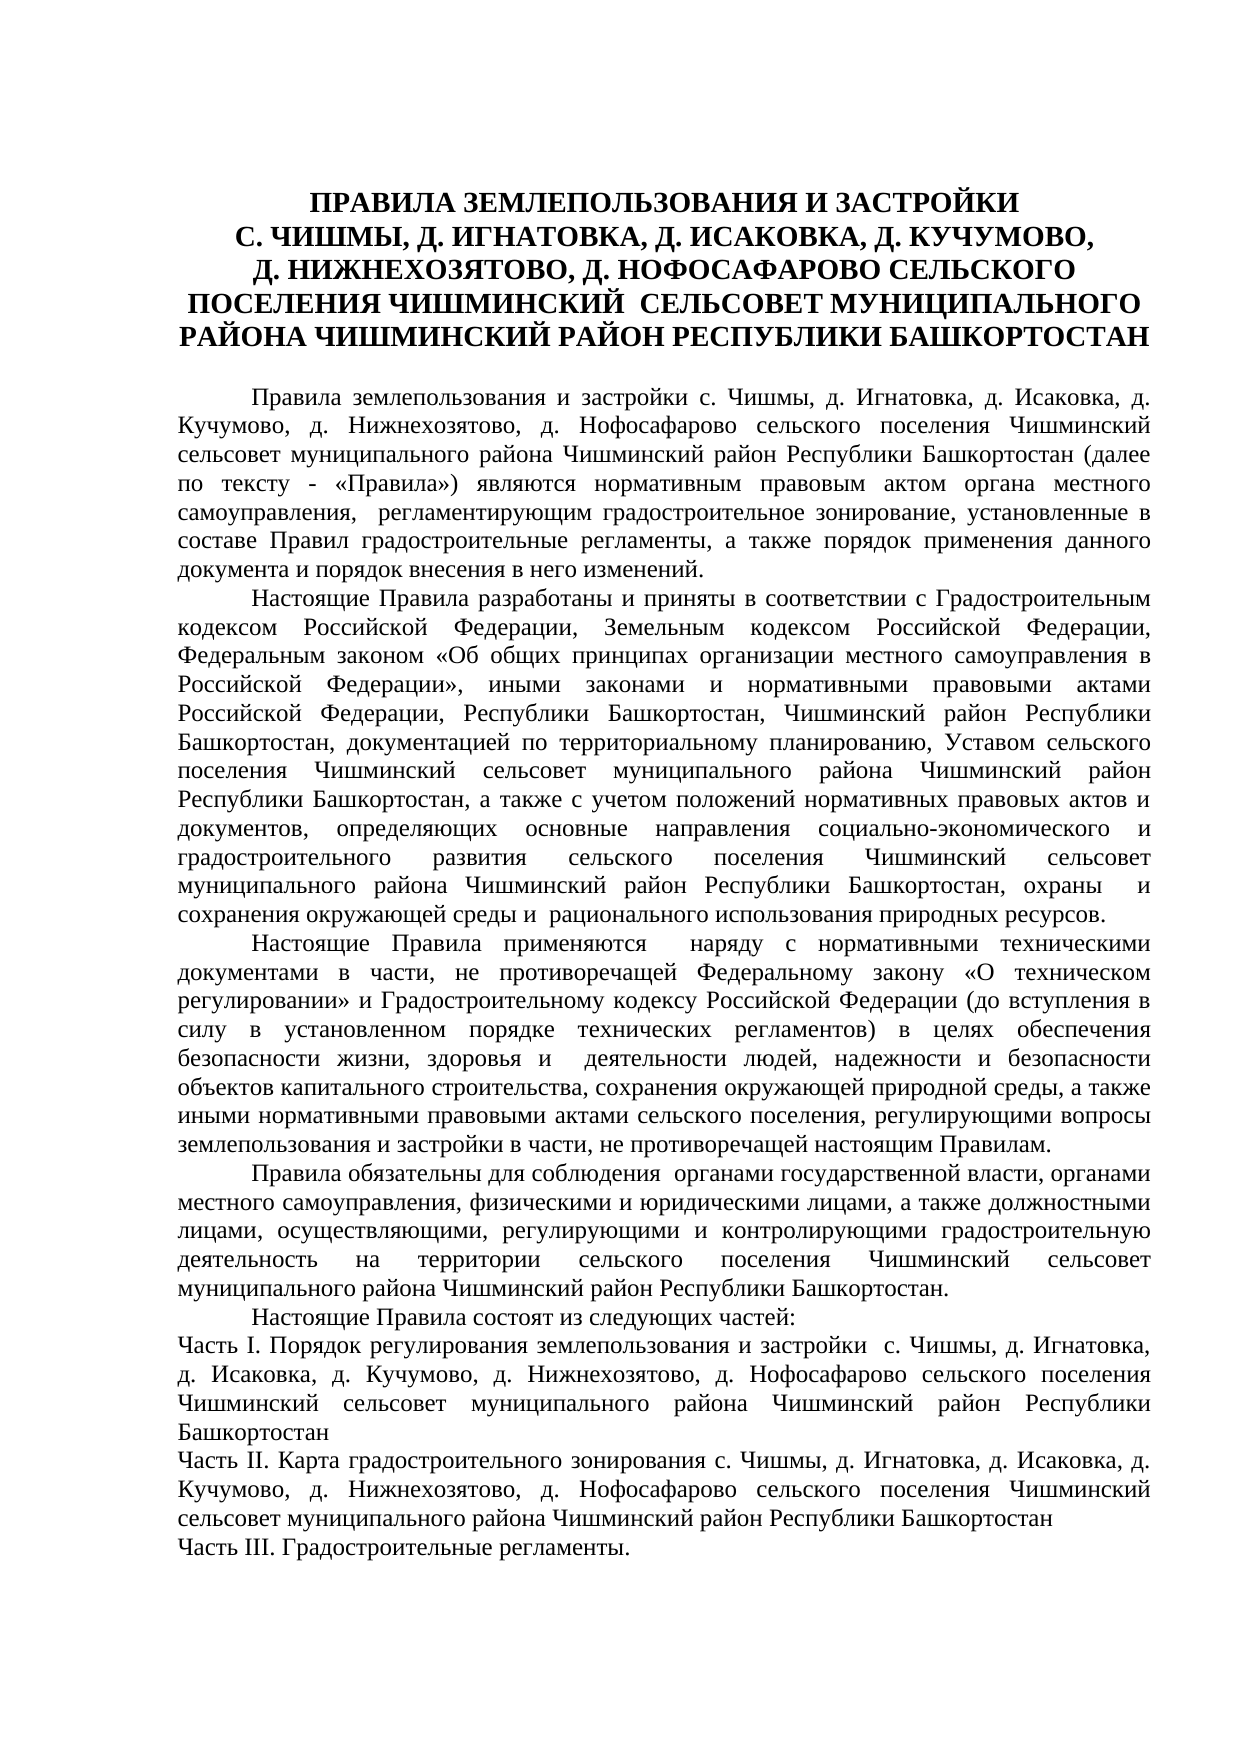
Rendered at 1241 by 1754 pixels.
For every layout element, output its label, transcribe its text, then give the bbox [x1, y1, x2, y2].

text Настоящие Правила применяются наряду с нормативными техническими документами в части, не противоречащей Федеральному закону «О техническом регулировании» и Градостроительному кодексу Российской Федерации (до вступления в силу в установленном порядке технических регламентов) в целях обеспечения безопасности жизни, здоровья и деятельности людей, надежности и безопасности объектов капитального строительства, сохранения окружающей природной среды, а также иными нормативными правовыми актами сельского поселения, регулирующими вопросы землепользования и застройки в части, не противоречащей настоящим Правилам. [177, 928, 1152, 1158]
text Настоящие Правила разработаны и приняты в соответствии с Градостроительным кодексом Российской Федерации, Земельным кодексом Российской Федерации, Федеральным законом «Об общих принципах организации местного самоуправления в Российской Федерации», иными законами и нормативными правовыми актами Российской Федерации, Республики Башкортостан, Чишминский район Республики Башкортостан, документацией по территориальному планированию, Уставом сельского поселения Чишминский сельсовет муниципального района Чишминский район Республики Башкортостан, а также с учетом положений нормативных правовых актов и документов, определяющих основные направления социально-экономического и градостроительного развития сельского поселения Чишминский сельсовет муниципального района Чишминский район Республики Башкортостан, охраны и сохранения окружающей среды и рационального использования природных ресурсов. [177, 583, 1152, 928]
text Д. НИЖНЕХОЗЯТОВО, Д. НОФОСАФАРОВО СЕЛЬСКОГО ПОСЕЛЕНИЯ ЧИШМИНСКИЙ СЕЛЬСОВЕТ МУНИЦИПАЛЬНОГО РАЙОНА ЧИШМИНСКИЙ РАЙОН РЕСПУБЛИКИ БАШКОРТОСТАН [177, 252, 1152, 353]
text Настоящие Правила состоят из следующих частей: [177, 1302, 1152, 1330]
text Правила землепользования и застройки с. Чишмы, д. Игнатовка, д. Исаковка, д. Кучумово, д. Нижнехозятово, д. Нофосафарово сельского поселения Чишминский сельсовет муниципального района Чишминский район Республики Башкортостан (далее по тексту - «Правила») являются нормативным правовым актом органа местного самоуправления, регламентирующим градостроительное зонирование, установленные в составе Правил градостроительные регламенты, а также порядок применения данного документа и порядок внесения в него изменений. [177, 382, 1152, 583]
text Часть I. Порядок регулирования землепользования и застройки с. Чишмы, д. Игнатовка, д. Исаковка, д. Кучумово, д. Нижнехозятово, д. Нофосафарово сельского поселения Чишминский сельсовет муниципального района Чишминский район Республики Башкортостан [177, 1330, 1152, 1445]
text Часть III. Градостроительные регламенты. [177, 1532, 1152, 1560]
text ПРАВИЛА ЗЕМЛЕПОЛЬЗОВАНИЯ И ЗАСТРОЙКИ С. ЧИШМЫ, Д. ИГНАТОВКА, Д. ИСАКОВКА, Д. КУЧУМОВО, [177, 185, 1152, 252]
text Правила обязательны для соблюдения органами государственной власти, органами местного самоуправления, физическими и юридическими лицами, а также должностными лицами, осуществляющими, регулирующими и контролирующими градостроительную деятельность на территории сельского поселения Чишминский сельсовет муниципального района Чишминский район Республики Башкортостан. [177, 1158, 1152, 1302]
text Часть II. Карта градостроительного зонирования с. Чишмы, д. Игнатовка, д. Исаковка, д. Кучумово, д. Нижнехозятово, д. Нофосафарово сельского поселения Чишминский сельсовет муниципального района Чишминский район Республики Башкортостан [177, 1445, 1152, 1532]
